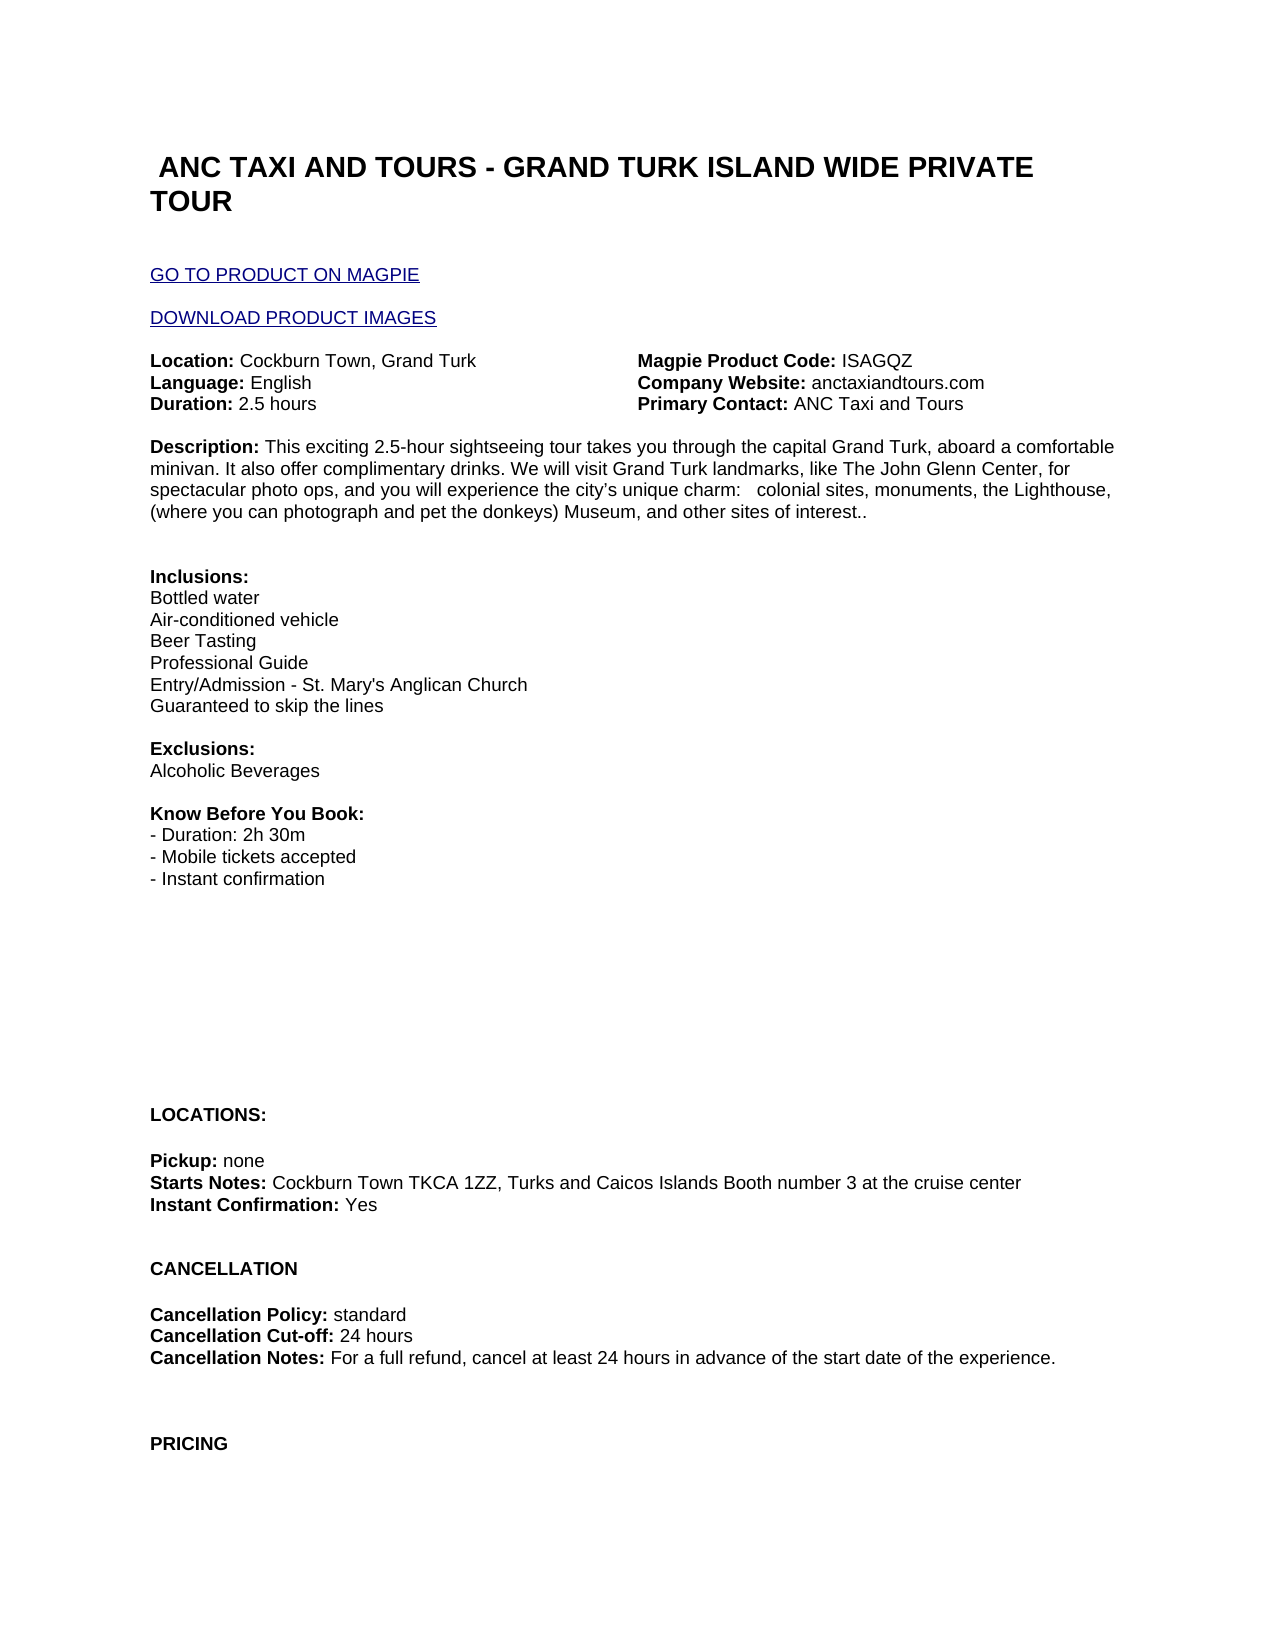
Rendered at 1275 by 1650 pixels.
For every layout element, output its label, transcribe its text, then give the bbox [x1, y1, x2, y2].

text - Duration: 2h 30m [150, 824, 1125, 846]
text Know Before You Book: [150, 803, 1125, 824]
text Starts Notes: Cockburn Town TKCA 1ZZ, Turks and Caicos Islands Booth number 3 at the cruise center [150, 1172, 1125, 1193]
subtitle ANC Taxi and Tours - Grand Turk Island Wide Private Tour [150, 150, 1125, 217]
subtitle Locations: [150, 1104, 1125, 1125]
text Description: This exciting 2.5-hour sightseeing tour takes you through the capital Grand Turk, aboard a comfortable minivan. It also offer complimentary drinks. We will visit Grand Turk landmarks, like The John Glenn Center, for spectacular photo ops, and you will experience the city’s unique charm: colonial sites, monuments, the Lighthouse, (where you can photograph and pet the donkeys) Museum, and other sites of interest.. [150, 436, 1125, 522]
text Guaranteed to skip the lines [150, 695, 1125, 716]
text Entry/Admission - St. Mary's Anglican Church [150, 673, 1125, 695]
text - Mobile tickets accepted [150, 846, 1125, 867]
text Alcoholic Beverages [150, 759, 1125, 781]
text Bottled water [150, 587, 1125, 609]
text Instant Confirmation: Yes [150, 1193, 1125, 1215]
text Inclusions: [150, 566, 1125, 587]
text Pickup: none [150, 1150, 1125, 1172]
text Cancellation Notes: For a full refund, cancel at least 24 hours in advance of the start date of the experience. [150, 1347, 1125, 1368]
text - Instant confirmation [150, 867, 1125, 889]
text Beer Tasting [150, 630, 1125, 652]
table_header Magpie Product Code: ISAGQZ Company Website: anctaxiandtours.com Primary Contact: ANC Taxi and Tours [626, 350, 1114, 414]
table_header Location: Cockburn Town, Grand Turk Language: English Duration: 2.5 hours [139, 350, 626, 414]
text Professional Guide [150, 652, 1125, 673]
text Exclusions: [150, 738, 1125, 759]
subtitle Pricing [150, 1432, 1125, 1454]
subtitle Cancellation [150, 1257, 1125, 1279]
text Air-conditioned vehicle [150, 609, 1125, 630]
text Cancellation Policy: standard [150, 1304, 1125, 1325]
text GO TO PRODUCT ON MAGPIE [150, 264, 1125, 285]
text Cancellation Cut-off: 24 hours [150, 1325, 1125, 1347]
text DOWNLOAD PRODUCT IMAGES [150, 307, 1125, 328]
